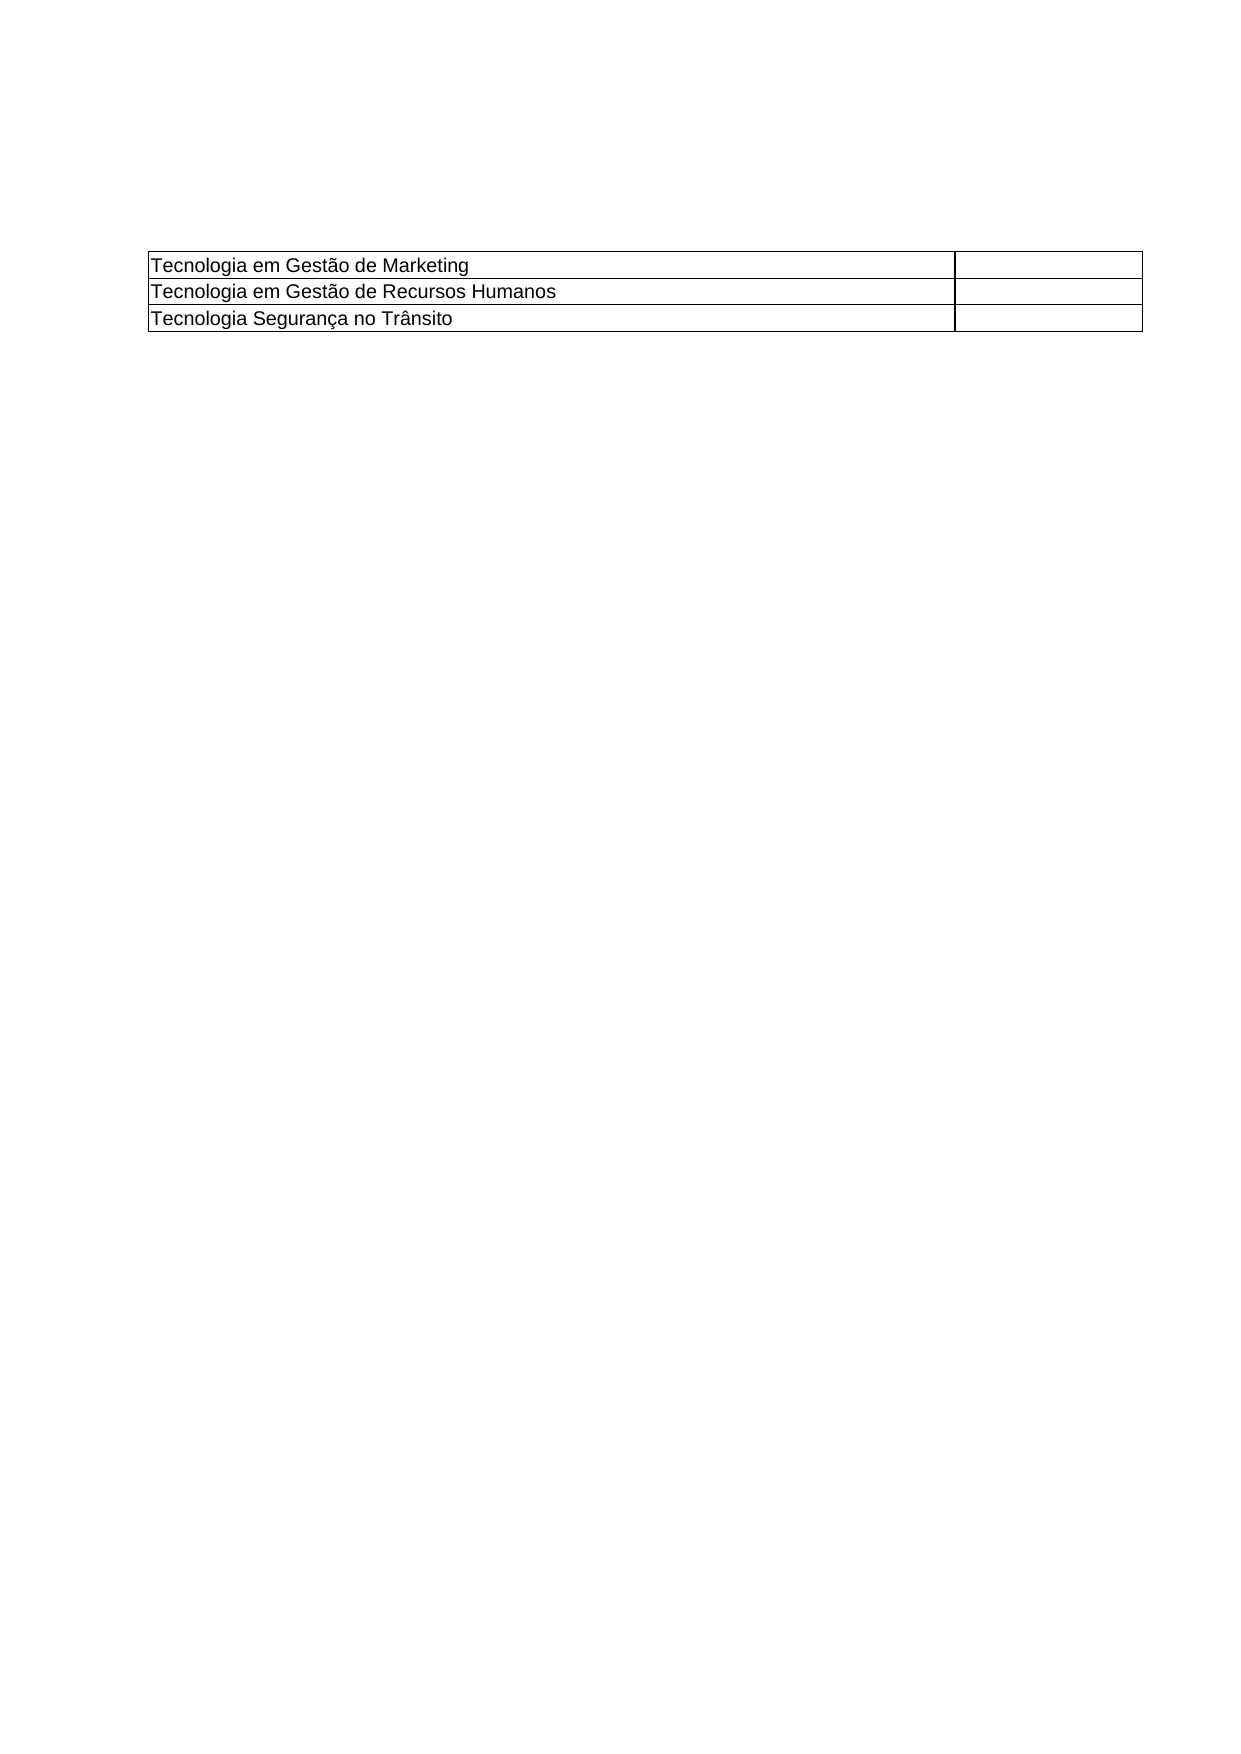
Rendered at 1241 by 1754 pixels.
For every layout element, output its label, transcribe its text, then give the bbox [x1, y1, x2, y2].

table_cell [956, 252, 1142, 278]
table_cell Tecnologia em Gestão de Marketing [149, 252, 954, 278]
table_cell [956, 279, 1142, 304]
table_cell [956, 305, 1142, 331]
table_cell Tecnologia Segurança no Trânsito [149, 305, 954, 331]
table_cell Tecnologia em Gestão de Recursos Humanos [149, 279, 954, 304]
